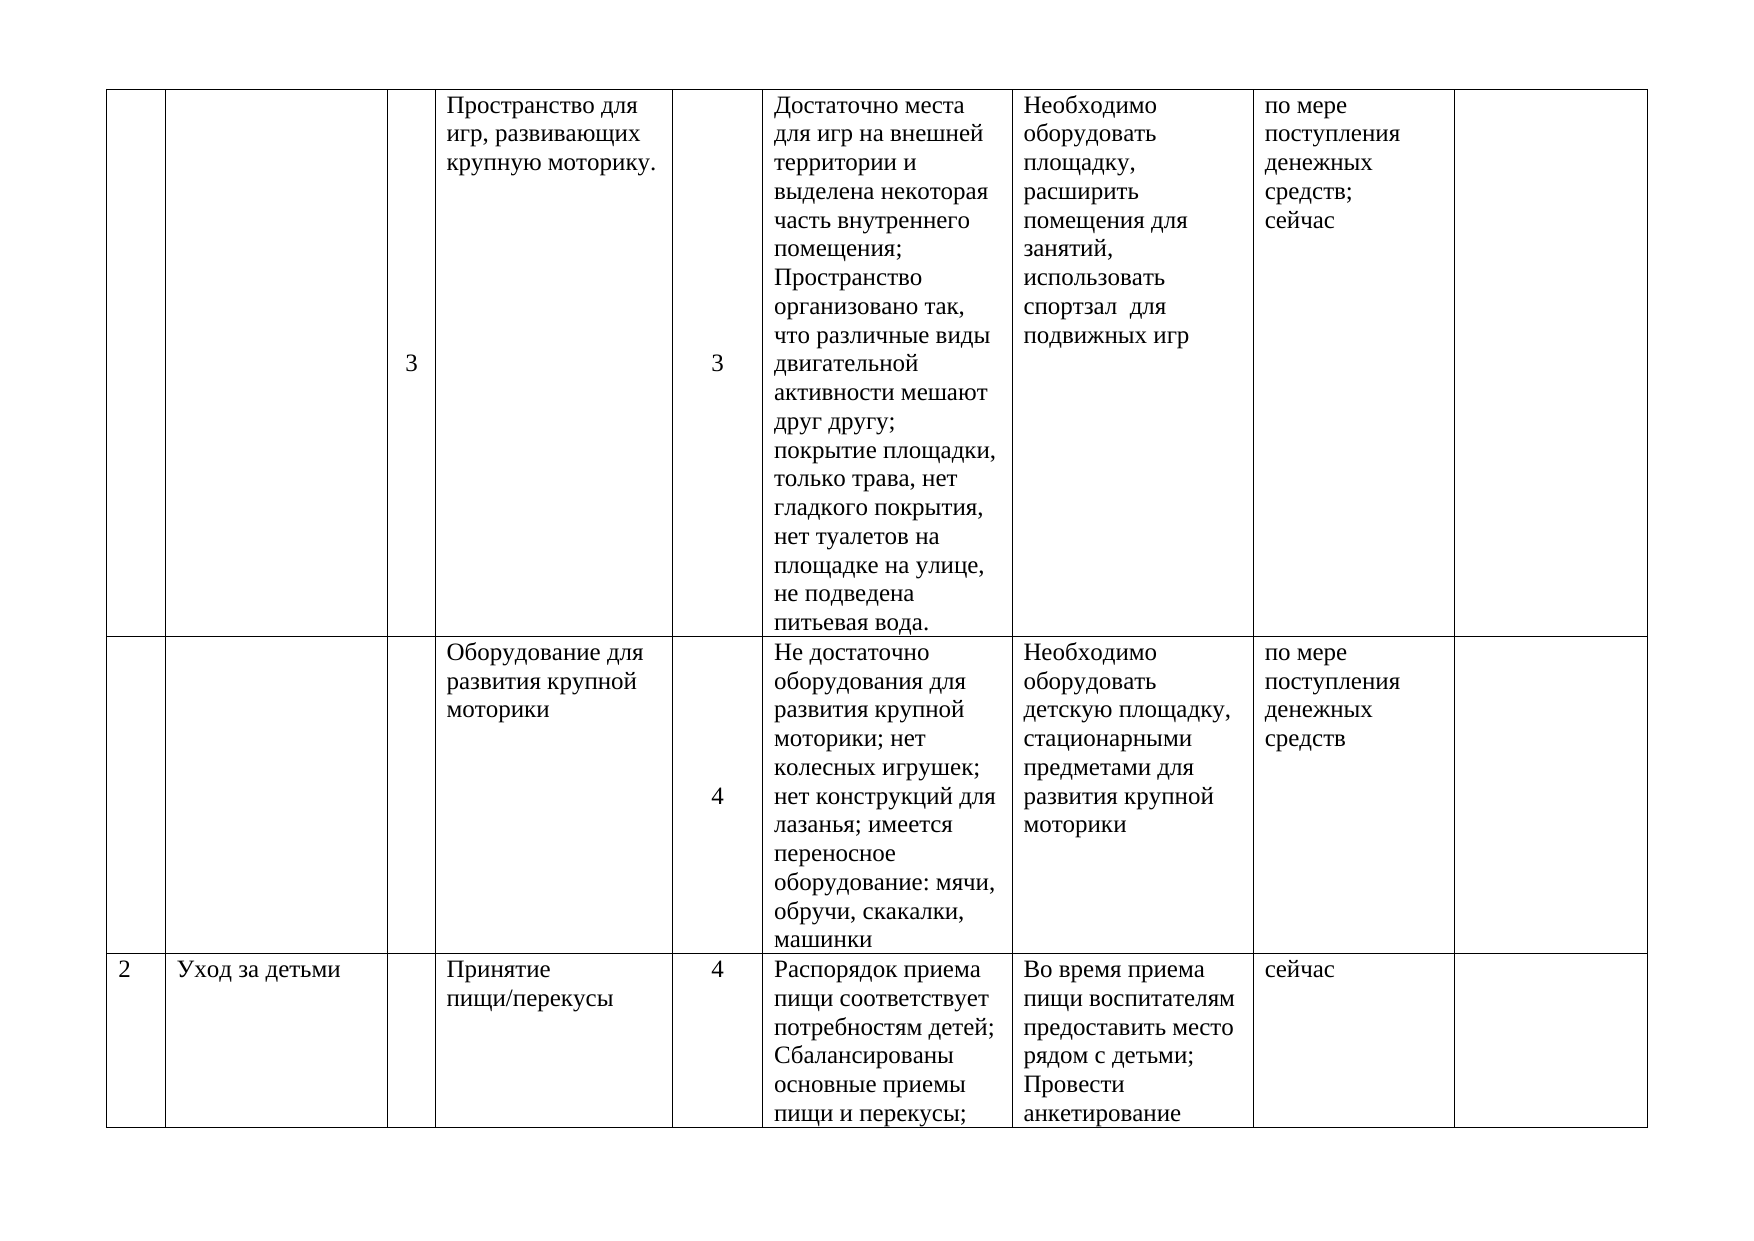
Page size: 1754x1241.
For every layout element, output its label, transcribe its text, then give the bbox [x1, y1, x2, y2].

table_header 3 [673, 90, 762, 636]
table_cell 4 [673, 954, 762, 1127]
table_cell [763, 954, 1012, 1127]
table_cell 2 [107, 954, 165, 1127]
table_header [107, 90, 165, 636]
table_header Пространство для игр, развивающих крупную моторику. [436, 90, 672, 636]
table_header по мере поступления денежных средств; сейчас [1254, 90, 1454, 636]
table_header Достаточно места для игр на внешней территории и выделена некоторая часть внутреннего помещения; Пространство организовано так, что различные виды двигательной активности мешают друг другу; покрытие площадки, только трава, нет гладкого покрытия, нет туалетов на площадке на улице, не подведена питьевая вода. [763, 90, 1012, 636]
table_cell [436, 954, 672, 1127]
table_cell [107, 637, 165, 953]
table_cell сейчас [1254, 954, 1454, 1127]
table_cell Необходимо оборудовать детскую площадку, стационарными предметами для развития крупной моторики [1013, 637, 1253, 953]
table_cell [1455, 637, 1647, 953]
table_cell [388, 954, 435, 1127]
table_cell [388, 637, 435, 953]
table_header Необходимо оборудовать площадку, расширить помещения для занятий, использовать спортзал для подвижных игр [1013, 90, 1253, 636]
table_cell Уход за детьми [166, 954, 387, 1127]
table_cell Оборудование для развития крупной моторики [436, 637, 672, 953]
table_cell [1455, 954, 1647, 1127]
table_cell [1013, 954, 1253, 1127]
table_cell [166, 637, 387, 953]
table_header [166, 90, 387, 636]
table_header 3 [388, 90, 435, 636]
table_header [1455, 90, 1647, 636]
table_cell 4 [673, 637, 762, 953]
table_cell Не достаточно оборудования для развития крупной моторики; нет колесных игрушек; нет конструкций для лазанья; имеется переносное оборудование: мячи, обручи, скакалки, машинки [763, 637, 1012, 953]
table_cell по мере поступления денежных средств [1254, 637, 1454, 953]
